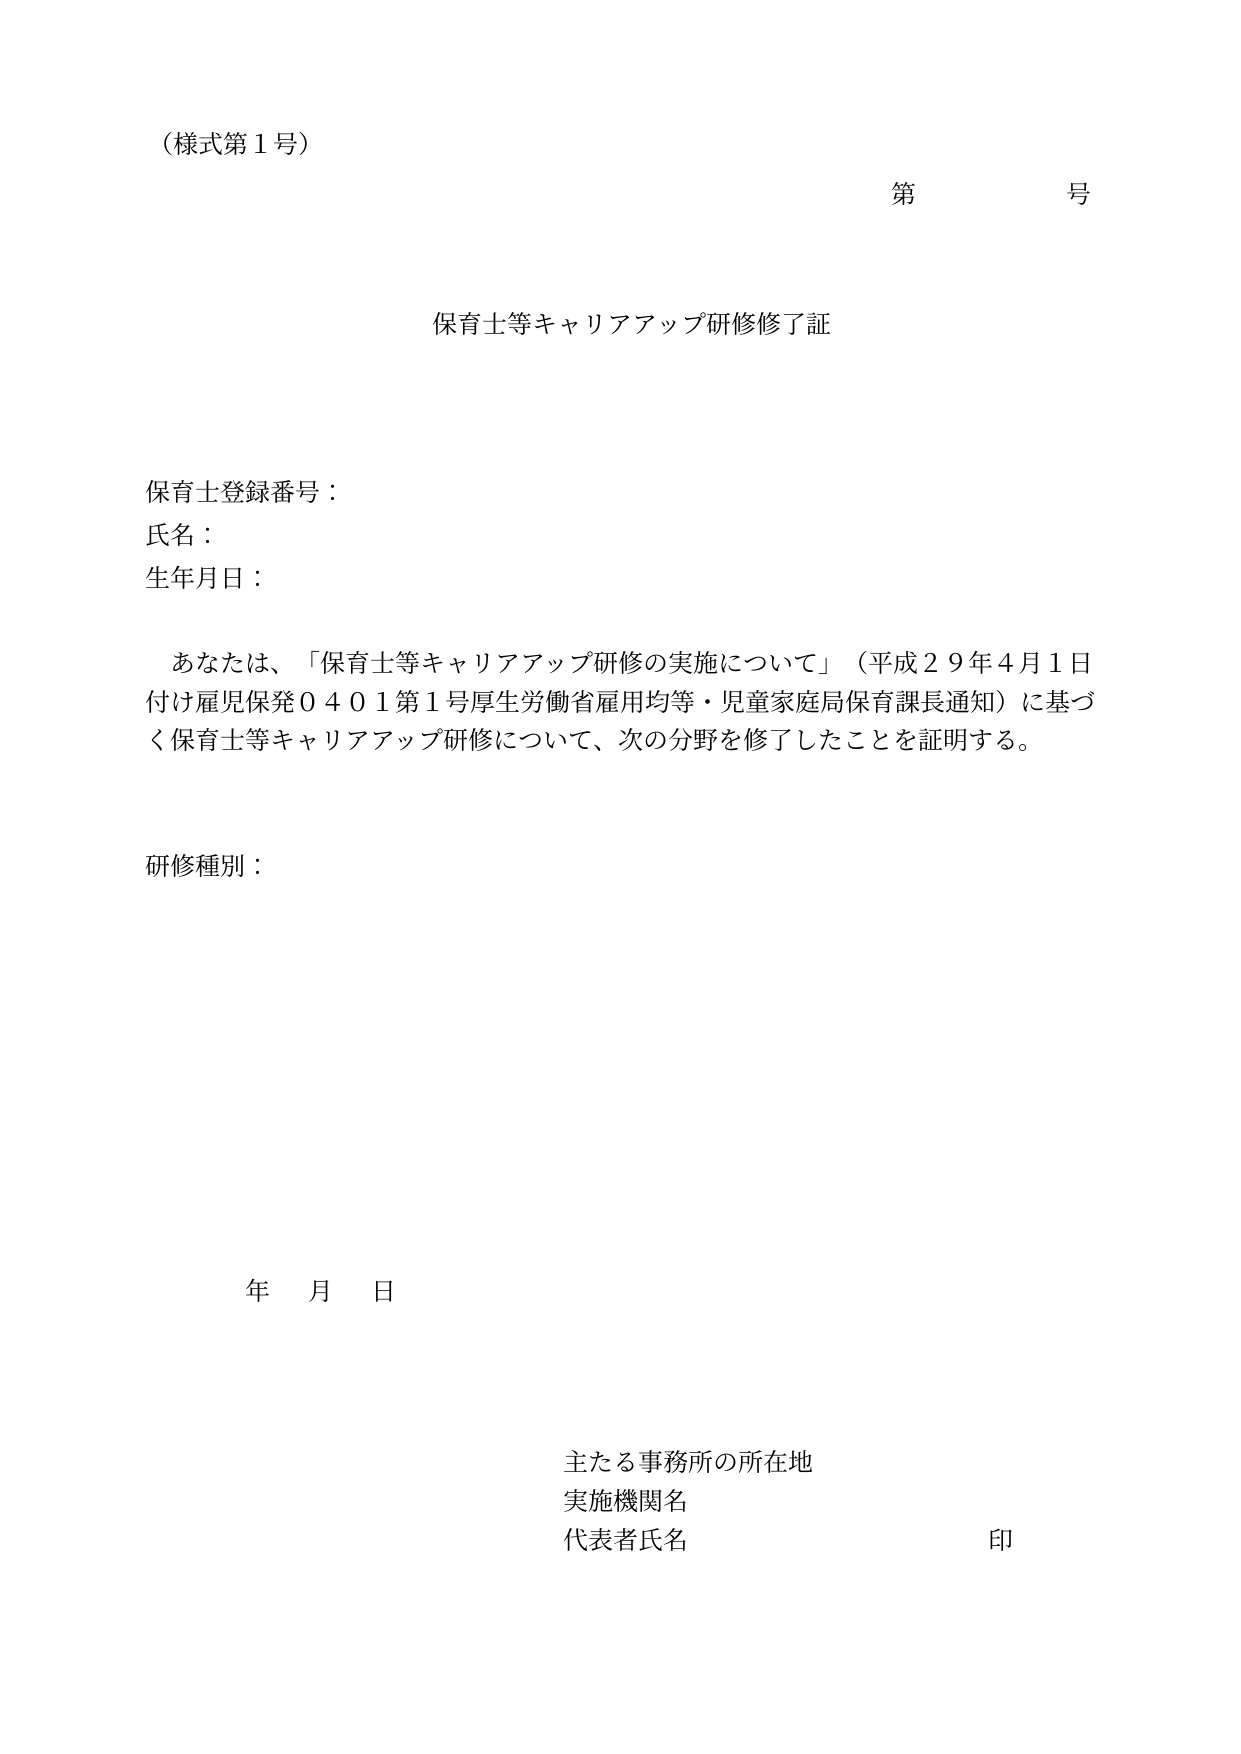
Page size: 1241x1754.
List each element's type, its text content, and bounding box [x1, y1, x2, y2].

text 氏名： [146, 516, 1118, 551]
text 保育士登録番号： [146, 472, 1118, 508]
text 生年月日： [146, 559, 1118, 595]
text 保育士等キャリアアップ研修修了証 [146, 305, 1118, 341]
text 主たる事務所の所在地 [188, 1443, 1118, 1479]
text 第 号 [892, 175, 1092, 211]
text 実施機関名 [188, 1482, 1118, 1518]
text あなたは、「保育士等キャリアアップ研修の実施について」（平成２９年４月１日付け雇児保発０４０１第１号厚生労働省雇用均等・児童家庭局保育課長通知）に基づく保育士等キャリアアップ研修について、次の分野を修了したことを証明する。 [146, 643, 1118, 757]
text 研修種別： [146, 847, 1118, 883]
text 年 月 日 [146, 1272, 1118, 1308]
text 代表者氏名 印 [188, 1521, 1118, 1556]
